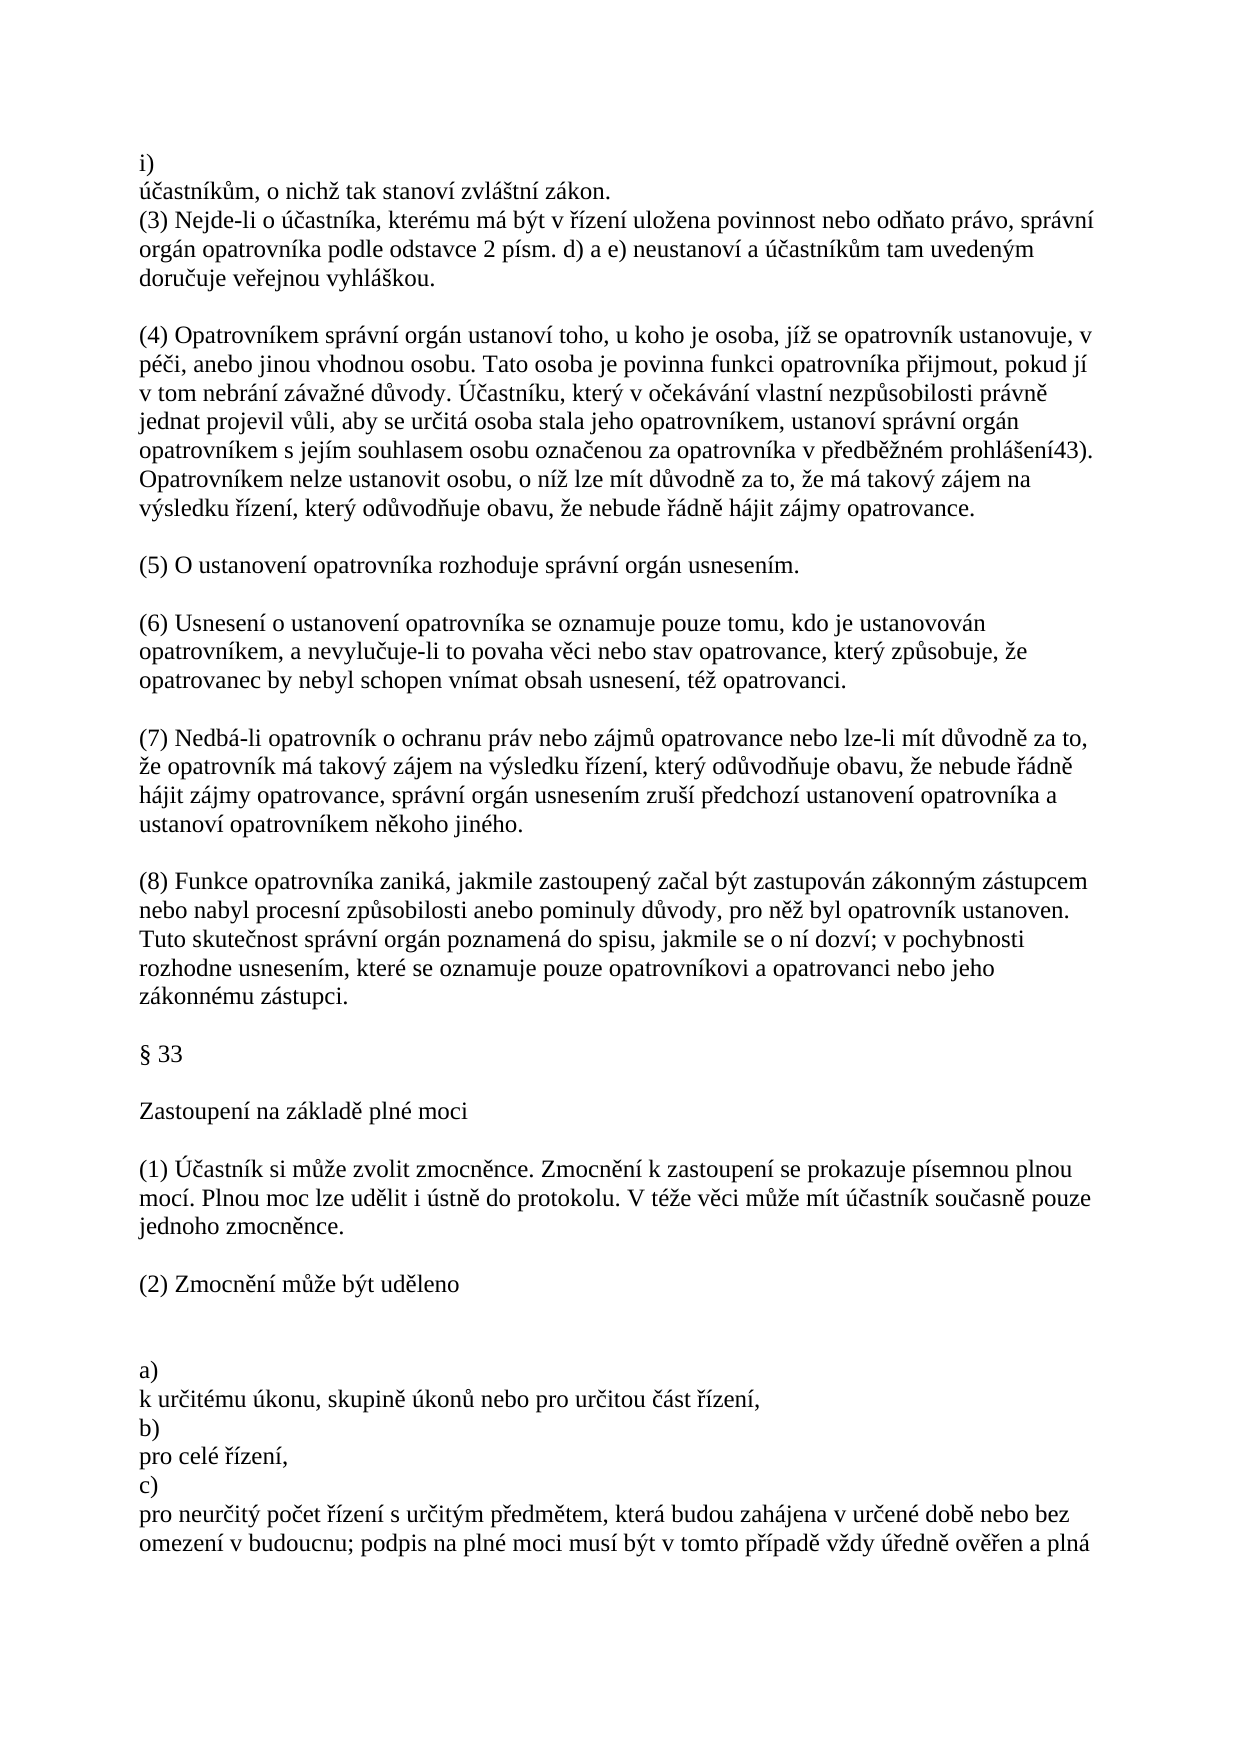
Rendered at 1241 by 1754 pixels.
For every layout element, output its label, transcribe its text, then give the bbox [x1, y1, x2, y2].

text účastníkům, o nichž tak stanoví zvláštní zákon. [139, 176, 1101, 205]
text (3) Nejde-li o účastníka, kterému má být v řízení uložena povinnost nebo odňato právo, správní orgán opatrovníka podle odstavce 2 písm. d) a e) neustanoví a účastníkům tam uvedeným doručuje veřejnou vyhláškou. [139, 205, 1101, 291]
text (2) Zmocnění může být uděleno [139, 1269, 1101, 1298]
text Zastoupení na základě plné moci [139, 1096, 1101, 1125]
text (8) Funkce opatrovníka zaniká, jakmile zastoupený začal být zastupován zákonným zástupcem nebo nabyl procesní způsobilosti anebo pominuly důvody, pro něž byl opatrovník ustanoven. Tuto skutečnost správní orgán poznamená do spisu, jakmile se o ní dozví; v pochybnosti rozhodne usnesením, které se oznamuje pouze opatrovníkovi a opatrovanci nebo jeho zákonnému zástupci. [139, 866, 1101, 1010]
text (5) O ustanovení opatrovníka rozhoduje správní orgán usnesením. [139, 550, 1101, 579]
text b) [139, 1413, 1101, 1441]
text c) [139, 1470, 1101, 1499]
text (6) Usnesení o ustanovení opatrovníka se oznamuje pouze tomu, kdo je ustanovován opatrovníkem, a nevylučuje-li to povaha věci nebo stav opatrovance, který způsobuje, že opatrovanec by nebyl schopen vnímat obsah usnesení, též opatrovanci. [139, 608, 1101, 694]
text (1) Účastník si může zvolit zmocněnce. Zmocnění k zastoupení se prokazuje písemnou plnou mocí. Plnou moc lze udělit i ústně do protokolu. V téže věci může mít účastník současně pouze jednoho zmocněnce. [139, 1154, 1101, 1240]
text pro celé řízení, [139, 1441, 1101, 1470]
text a) [139, 1355, 1101, 1384]
text i) [139, 148, 1101, 176]
text (7) Nedbá-li opatrovník o ochranu práv nebo zájmů opatrovance nebo lze-li mít důvodně za to, že opatrovník má takový zájem na výsledku řízení, který odůvodňuje obavu, že nebude řádně hájit zájmy opatrovance, správní orgán usnesením zruší předchozí ustanovení opatrovníka a ustanoví opatrovníkem někoho jiného. [139, 723, 1101, 838]
text § 33 [139, 1039, 1101, 1068]
text (4) Opatrovníkem správní orgán ustanoví toho, u koho je osoba, jíž se opatrovník ustanovuje, v péči, anebo jinou vhodnou osobu. Tato osoba je povinna funkci opatrovníka přijmout, pokud jí v tom nebrání závažné důvody. Účastníku, který v očekávání vlastní nezpůsobilosti právně jednat projevil vůli, aby se určitá osoba stala jeho opatrovníkem, ustanoví správní orgán opatrovníkem s jejím souhlasem osobu označenou za opatrovníka v předběžném prohlášení43). Opatrovníkem nelze ustanovit osobu, o níž lze mít důvodně za to, že má takový zájem na výsledku řízení, který odůvodňuje obavu, že nebude řádně hájit zájmy opatrovance. [139, 320, 1101, 521]
text k určitému úkonu, skupině úkonů nebo pro určitou část řízení, [139, 1384, 1101, 1413]
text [139, 1499, 1101, 1556]
